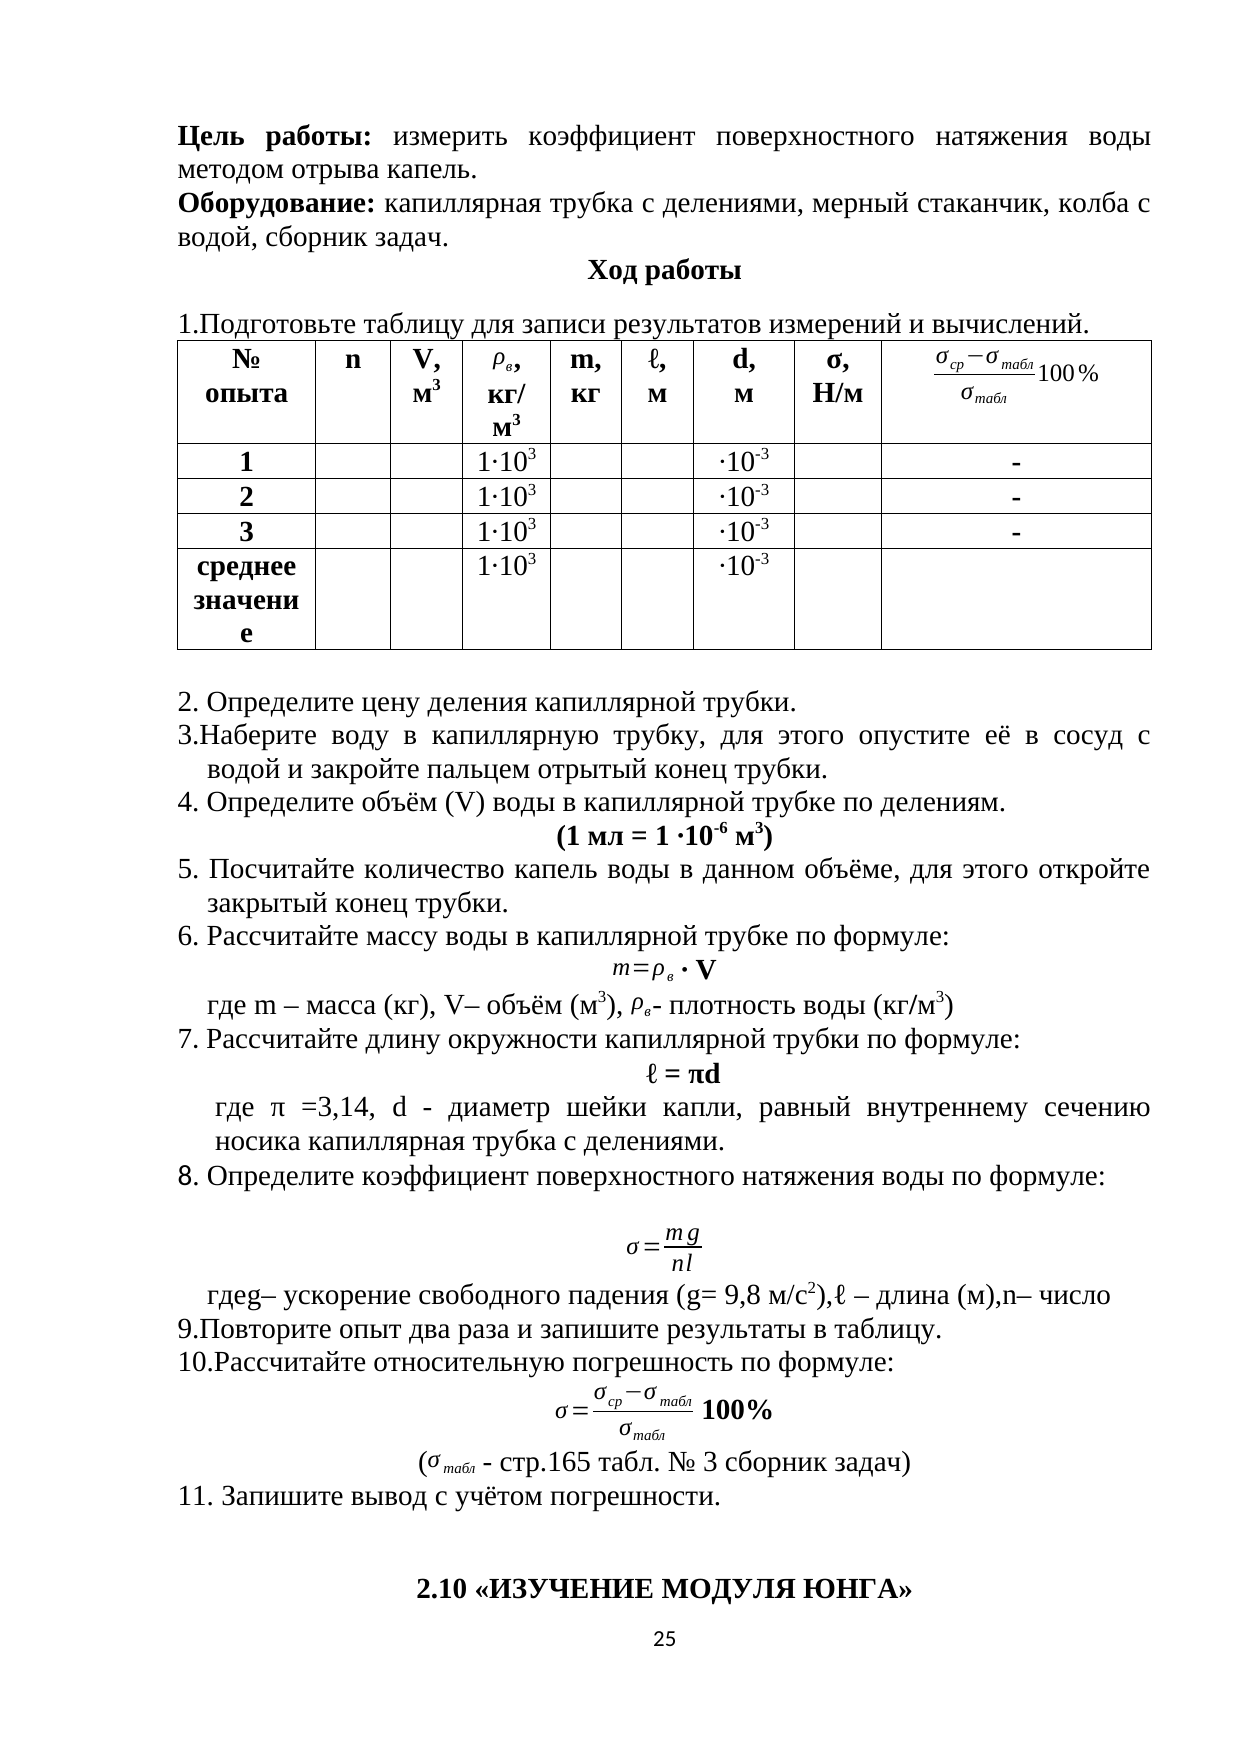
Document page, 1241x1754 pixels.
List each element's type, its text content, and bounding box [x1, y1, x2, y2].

table_cell [316, 479, 390, 513]
text Ход работы [177, 252, 1152, 286]
table_cell 1∙103 [463, 514, 550, 547]
table_header , кг/м3 [463, 341, 550, 443]
table_cell 1∙103 [463, 549, 550, 649]
text (1 мл = 1 ∙10-6 м3) [177, 818, 1152, 851]
table_cell [316, 514, 390, 547]
table_cell [795, 479, 881, 513]
table_cell 2 [178, 479, 315, 513]
list ℓ = πd [215, 1056, 1152, 1089]
table_cell ∙10-3 [694, 514, 794, 547]
table_cell ∙10-3 [694, 549, 794, 649]
text ( - стр.165 табл. № 3 сборник задач) [177, 1444, 1152, 1478]
table_cell [551, 549, 621, 649]
table_cell [316, 549, 390, 649]
table_cell [622, 514, 693, 547]
text 5. Посчитайте количество капель воды в данном объёме, для этого откройте закрытый конец трубки. [177, 851, 1152, 918]
table_cell [795, 514, 881, 547]
table_cell [551, 514, 621, 547]
table_cell - [882, 479, 1151, 513]
table_cell [795, 444, 881, 478]
text гдеg– ускорение свободного падения (g= 9,8 м/с2),ℓ – длина (м),n– число [207, 1277, 1152, 1311]
text 7. Рассчитайте длину окружности капиллярной трубки по формуле: [177, 1020, 1152, 1056]
table_cell - [882, 514, 1151, 547]
table_cell 1 [178, 444, 315, 478]
text 11. Запишите вывод с учётом погрешности. [177, 1478, 1152, 1511]
table_cell [622, 549, 693, 649]
text 1.Подготовьте таблицу для записи результатов измерений и вычислений. [177, 307, 1152, 340]
table_cell ∙10-3 [694, 444, 794, 478]
table_cell [551, 444, 621, 478]
table_cell [316, 444, 390, 478]
list где π =3,14, d - диаметр шейки капли, равный внутреннему сечению носика капиллярная трубка с делениями. [215, 1089, 1152, 1157]
table_header m, кг [551, 341, 621, 443]
table_cell ∙10-3 [694, 479, 794, 513]
table_cell [622, 479, 693, 513]
table_header d, м [694, 341, 794, 443]
text Цель работы: измерить коэффициент поверхностного натяжения воды методом отрыва капель. [177, 118, 1152, 185]
table_header ℓ, м [622, 341, 693, 443]
table_cell [391, 444, 462, 478]
table_cell [391, 479, 462, 513]
table_cell [795, 549, 881, 649]
text 6. Рассчитайте массу воды в капиллярной трубке по формуле: [177, 918, 1152, 952]
table_header n [316, 341, 390, 443]
text ∙ V [177, 952, 1152, 987]
text 2.10 «ИЗУЧЕНИЕ МОДУЛЯ ЮНГА» [177, 1571, 1152, 1604]
table_cell 1∙103 [463, 479, 550, 513]
table_cell [622, 444, 693, 478]
table_cell 1∙103 [463, 444, 550, 478]
table_header V, м3 [391, 341, 462, 443]
table_cell 3 [178, 514, 315, 547]
text Оборудование: капиллярная трубка с делениями, мерный стаканчик, колба с водой, сборник задач. [177, 185, 1152, 252]
text где m – масса (кг), V– объём (м3), - плотность воды (кг/м3) [207, 987, 1152, 1020]
table_cell [391, 549, 462, 649]
table_header [882, 341, 1151, 443]
table_cell [551, 479, 621, 513]
text 9.Повторите опыт два раза и запишите результаты в таблицу. [177, 1311, 1152, 1344]
table_cell [882, 549, 1151, 649]
text 4. Определите объём (V) воды в капиллярной трубке по делениям. [177, 784, 1152, 818]
table_cell [391, 514, 462, 547]
text 100% [177, 1378, 1152, 1444]
text 8. Определите коэффициент поверхностного натяжения воды по формуле: [177, 1157, 1152, 1192]
text 2. Определите цену деления капиллярной трубки. [177, 684, 1152, 717]
text 10.Рассчитайте относительную погрешность по формуле: [177, 1344, 1152, 1378]
text 3.Наберите воду в капиллярную трубку, для этого опустите её в сосуд с водой и закройте пальцем отрытый конец трубки. [177, 717, 1152, 784]
table_header σ, Н/м [795, 341, 881, 443]
table_cell - [882, 444, 1151, 478]
table_cell среднее значение [178, 549, 315, 649]
table_header № опыта [178, 341, 315, 443]
